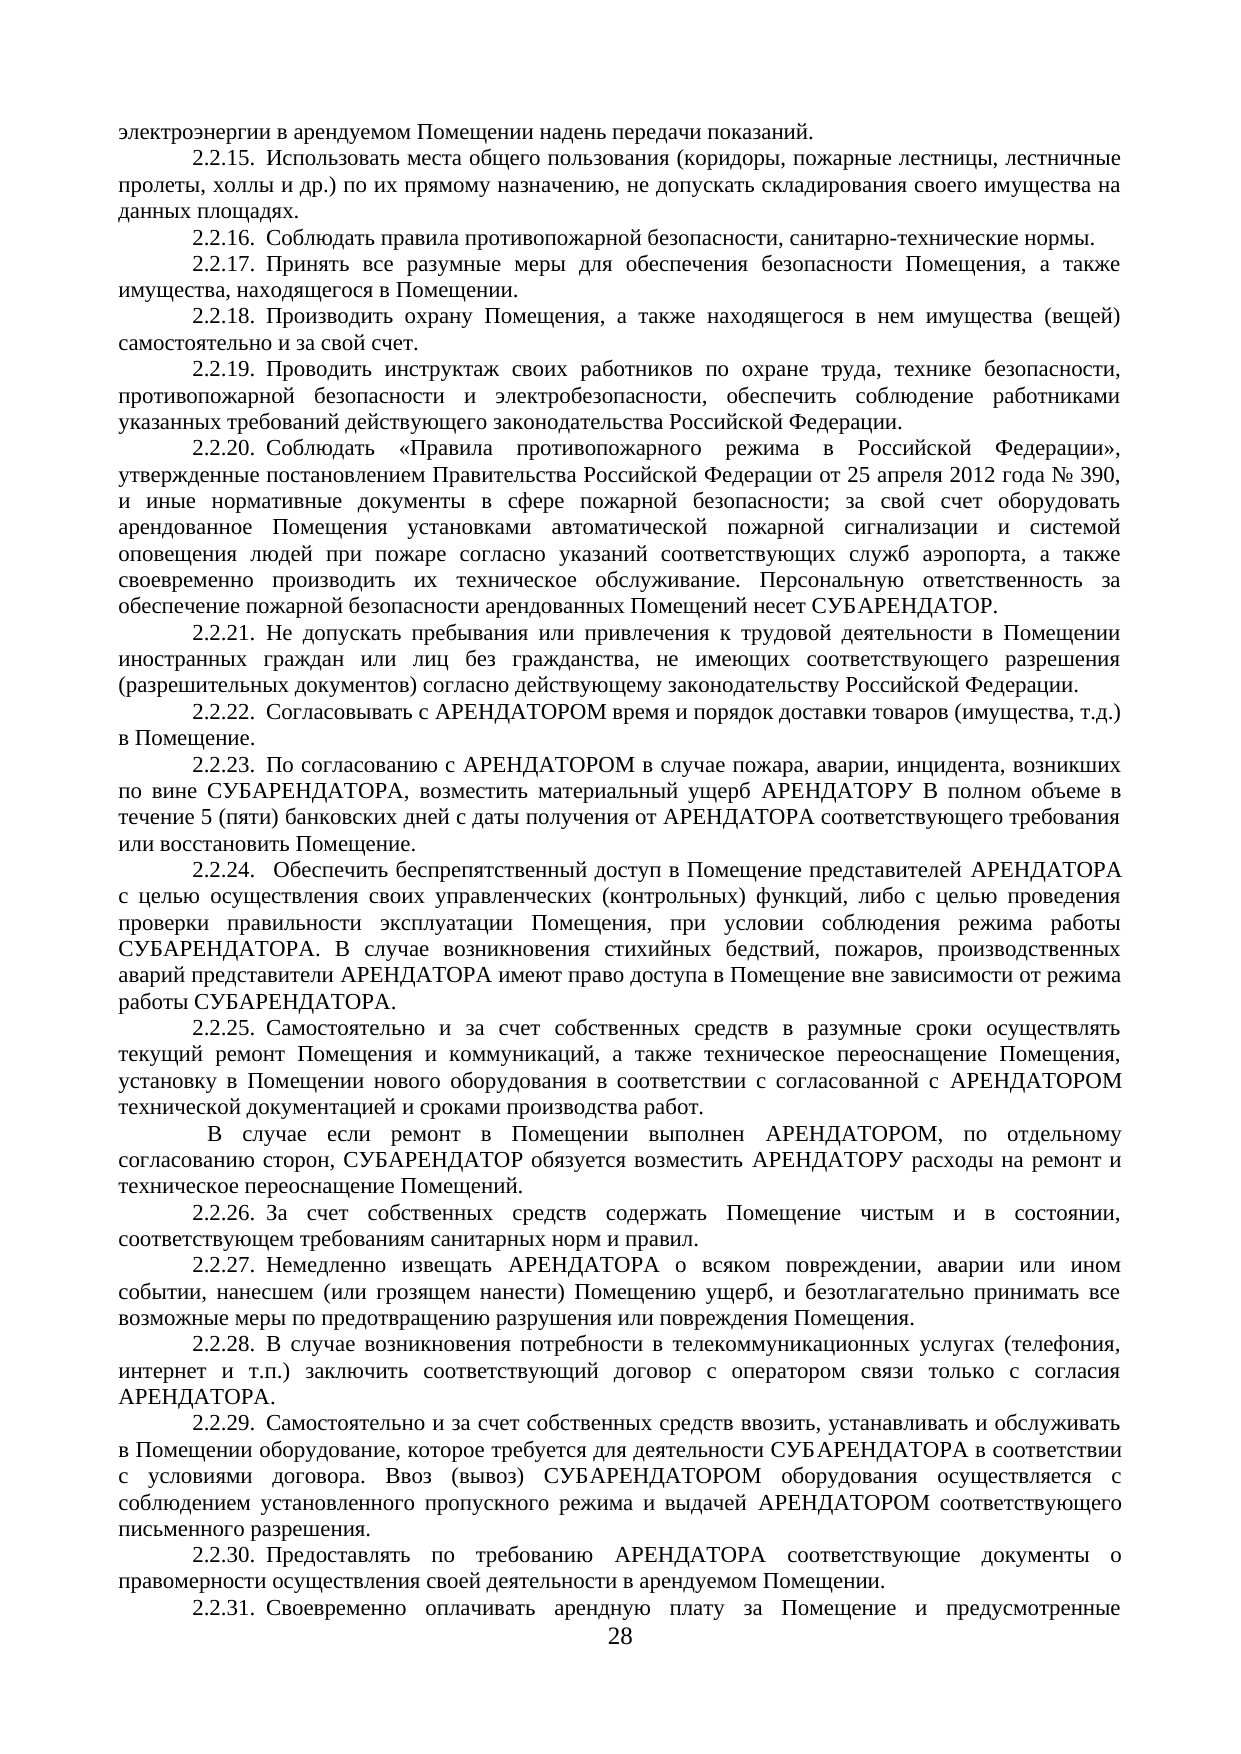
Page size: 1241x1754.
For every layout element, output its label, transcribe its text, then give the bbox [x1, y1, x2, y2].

list Использовать места общего пользования (коридоры, пожарные лестницы, лестничные пролеты, холлы и др.) по их прямому назначению, не допускать складирования своего имущества на данных площадях. [118, 144, 1122, 223]
list Принять все разумные меры для обеспечения безопасности Помещения, а также имущества, находящегося в Помещении. [118, 250, 1122, 303]
list Соблюдать правила противопожарной безопасности, санитарно-технические нормы. [118, 223, 1122, 250]
list По согласованию с АрендАТОРОМ в случае пожара, аварии, инцидента, возникших по вине СУБАрендатора, возместить материальный ущерб АРЕНДАТОРУ в полном объеме в течение 5 (пяти) банковских дней с даты получения от АРЕНДАТОРА соответствующего требования или восстановить Помещение. [118, 751, 1122, 856]
list Согласовывать с АрендАТОРОМ время и порядок доставки товаров (имущества, т.д.) в Помещение. [118, 698, 1122, 751]
list Самостоятельно и за счет собственных средств в разумные сроки осуществлять текущий ремонт Помещения и коммуникаций, а также техническое переоснащение Помещения, установку в Помещении нового оборудования в соответствии с согласованной с АрендАТОРОМ технической документацией и сроками производства работ. [118, 1014, 1122, 1119]
list Самостоятельно и за счет собственных средств ввозить, устанавливать и обслуживать в Помещении оборудование, которое требуется для деятельности СУБАрендатора в соответствии с условиями договора. Ввоз (вывоз) СУБарендатором оборудования осуществляется с соблюдением установленного пропускного режима и выдачей АрендАТОРОМ соответствующего письменного разрешения. [118, 1409, 1122, 1541]
list Соблюдать «Правила противопожарного режима в Российской Федерации», утвержденные постановлением Правительства Российской Федерации от 25 апреля 2012 года № 390, и иные нормативные документы в сфере пожарной безопасности; за свой счет оборудовать арендованное Помещения установками автоматической пожарной сигнализации и системой оповещения людей при пожаре согласно указаний соответствующих служб аэропорта, а также своевременно производить их техническое обслуживание. Персональную ответственность за обеспечение пожарной безопасности арендованных Помещений несет СУБАрендатор. [118, 434, 1122, 619]
list За счет собственных средств содержать Помещение чистым и в состоянии, соответствующем требованиям санитарных норм и правил. [118, 1199, 1122, 1251]
text В случае если ремонт в Помещении выполнен АрендАТОРОМ, по отдельному согласованию сторон, СУБАРЕНДАТОР обязуется возместить АрендАТОРУ расходы на ремонт и техническое переоснащение Помещений. [118, 1119, 1122, 1199]
list В случае возникновения потребности в телекоммуникационных услугах (телефония, интернет и т.п.) заключить соответствующий договор с оператором связи только с согласия АрендАТОРА. [118, 1330, 1122, 1409]
list Обеспечить беспрепятственный доступ в Помещение представителей АрендАТОРА с целью осуществления своих управленческих (контрольных) функций, либо с целью проведения проверки правильности эксплуатации Помещения, при условии соблюдения режима работы СУБАрендатора. В случае возникновения стихийных бедствий, пожаров, производственных аварий представители АрендАТОРА имеют право доступа в Помещение вне зависимости от режима работы СУБАрендатора. [118, 856, 1122, 1014]
list Проводить инструктаж своих работников по охране труда, технике безопасности, противопожарной безопасности и электробезопасности, обеспечить соблюдение работниками указанных требований действующего законодательства Российской Федерации. [118, 355, 1122, 434]
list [118, 1594, 1122, 1620]
list Немедленно извещать АрендАТОРА о всяком повреждении, аварии или ином событии, нанесшем (или грозящем нанести) Помещению ущерб, и безотлагательно принимать все возможные меры по предотвращению разрушения или повреждения Помещения. [118, 1251, 1122, 1330]
list Предоставлять по требованию АрендАТОРА соответствующие документы о правомерности осуществления своей деятельности в арендуемом Помещении. [118, 1541, 1122, 1594]
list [118, 118, 1122, 144]
list Производить охрану Помещения, а также находящегося в нем имущества (вещей) самостоятельно и за свой счет. [118, 303, 1122, 355]
list Не допускать пребывания или привлечения к трудовой деятельности в Помещении иностранных граждан или лиц без гражданства, не имеющих соответствующего разрешения (разрешительных документов) согласно действующему законодательству Российской Федерации. [118, 619, 1122, 698]
